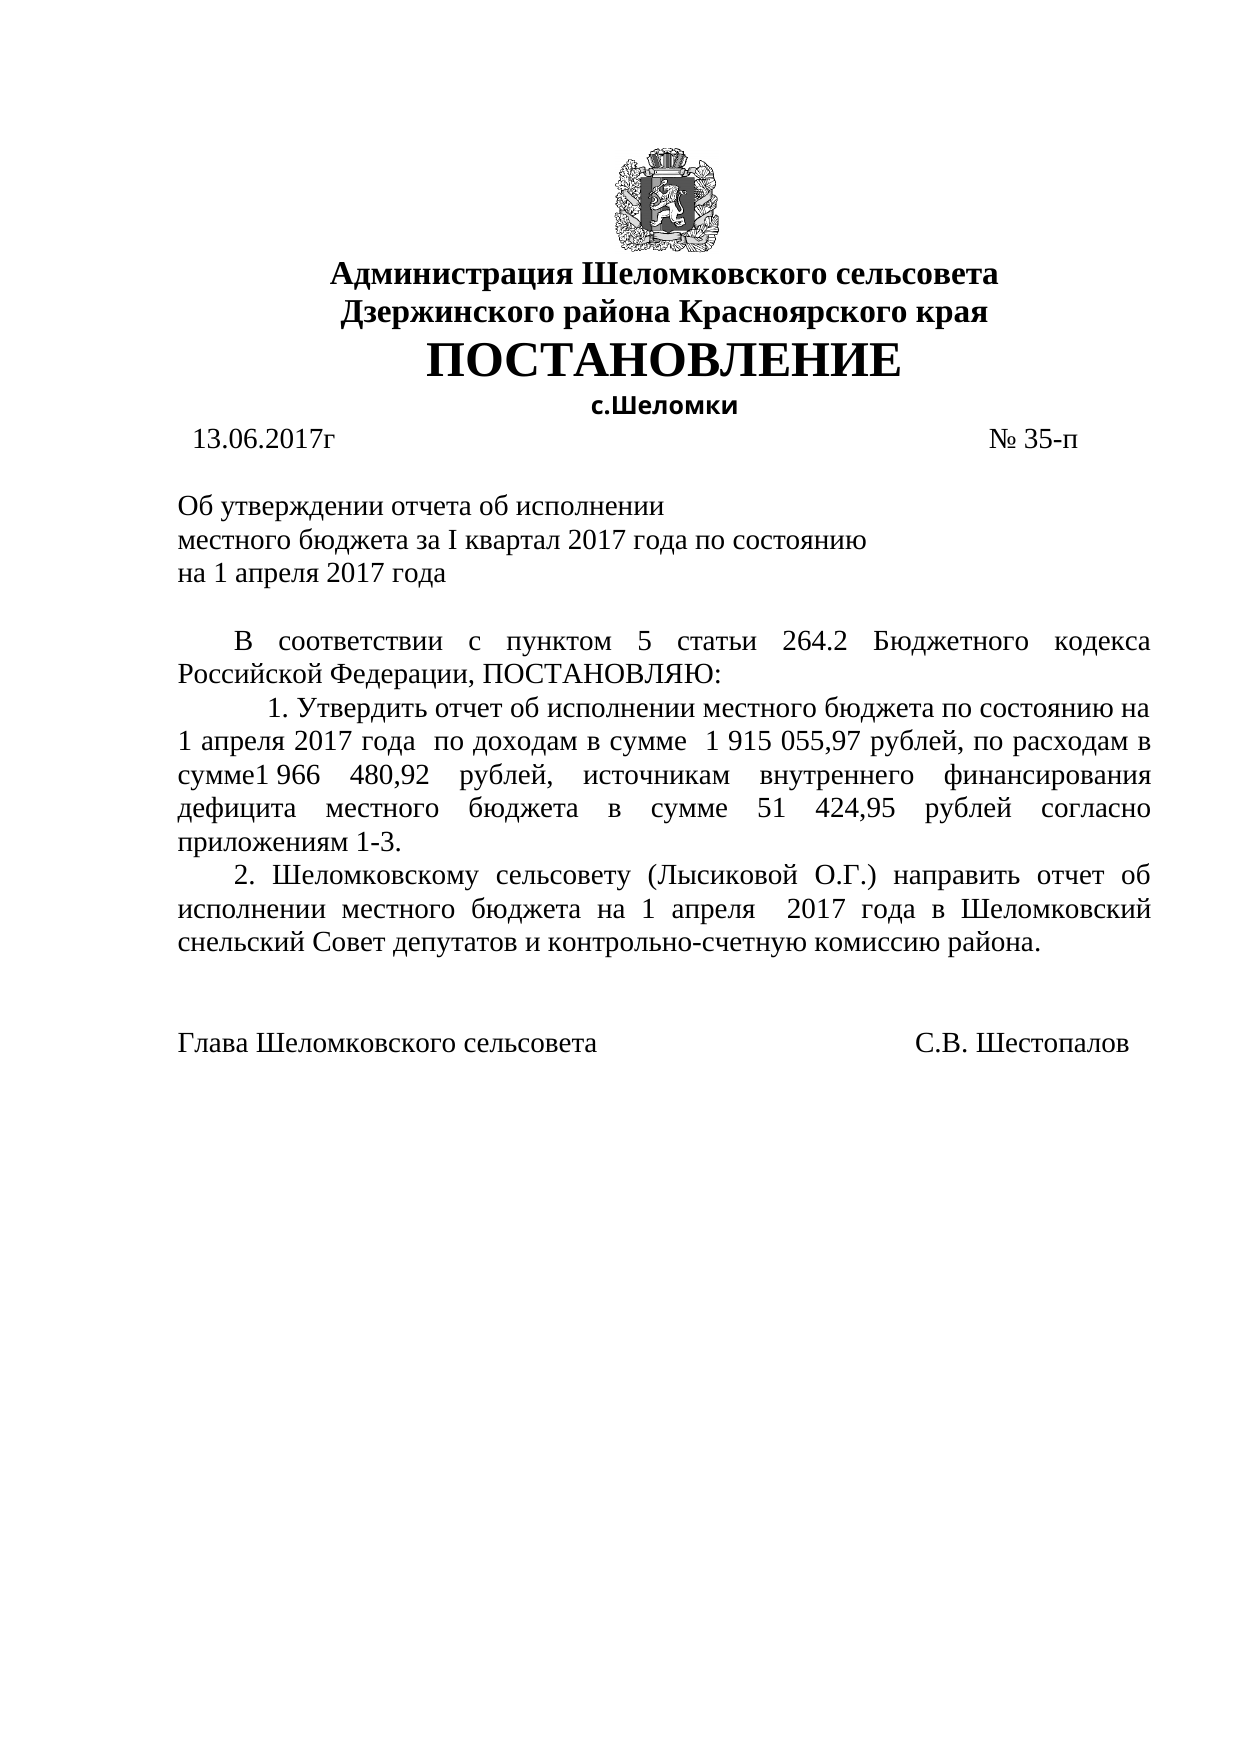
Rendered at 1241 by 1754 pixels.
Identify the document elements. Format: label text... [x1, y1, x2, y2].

text местного бюджета за I квартал 2017 года по состоянию [177, 522, 1152, 556]
text Глава Шеломковского сельсовета С.В. Шестопалов [177, 1025, 1152, 1059]
text ПОСТАНОВЛЕНИЕ [177, 330, 1152, 387]
text на 1 апреля 2017 года [177, 556, 1152, 589]
text с.Шеломки [177, 387, 1152, 421]
text 2. Шеломковскому сельсовету (Лысиковой О.Г.) направить отчет об исполнении местного бюджета на 1 апреля 2017 года в Шеломковский снельский Совет депутатов и контрольно-счетную комиссию района. [177, 857, 1152, 958]
text Об утверждении отчета об исполнении [177, 488, 1152, 522]
text 1. Утвердить отчет об исполнении местного бюджета по состоянию на 1 апреля 2017 года по доходам в сумме 1 915 055,97 рублей, по расходам в сумме1 966 480,92 рублей, источникам внутреннего финансирования дефицита местного бюджета в сумме 51 424,95 рублей согласно приложениям 1-3. [177, 690, 1152, 857]
text 13.06.2017г № 35-п [177, 421, 1152, 455]
picture [614, 148, 720, 254]
text Дзержинского района Красноярского края [177, 292, 1152, 330]
text Администрация Шеломковского сельсовета [177, 118, 1152, 292]
text В соответствии с пунктом 5 статьи 264.2 Бюджетного кодекса Российской Федерации, постановляю: [177, 623, 1152, 690]
